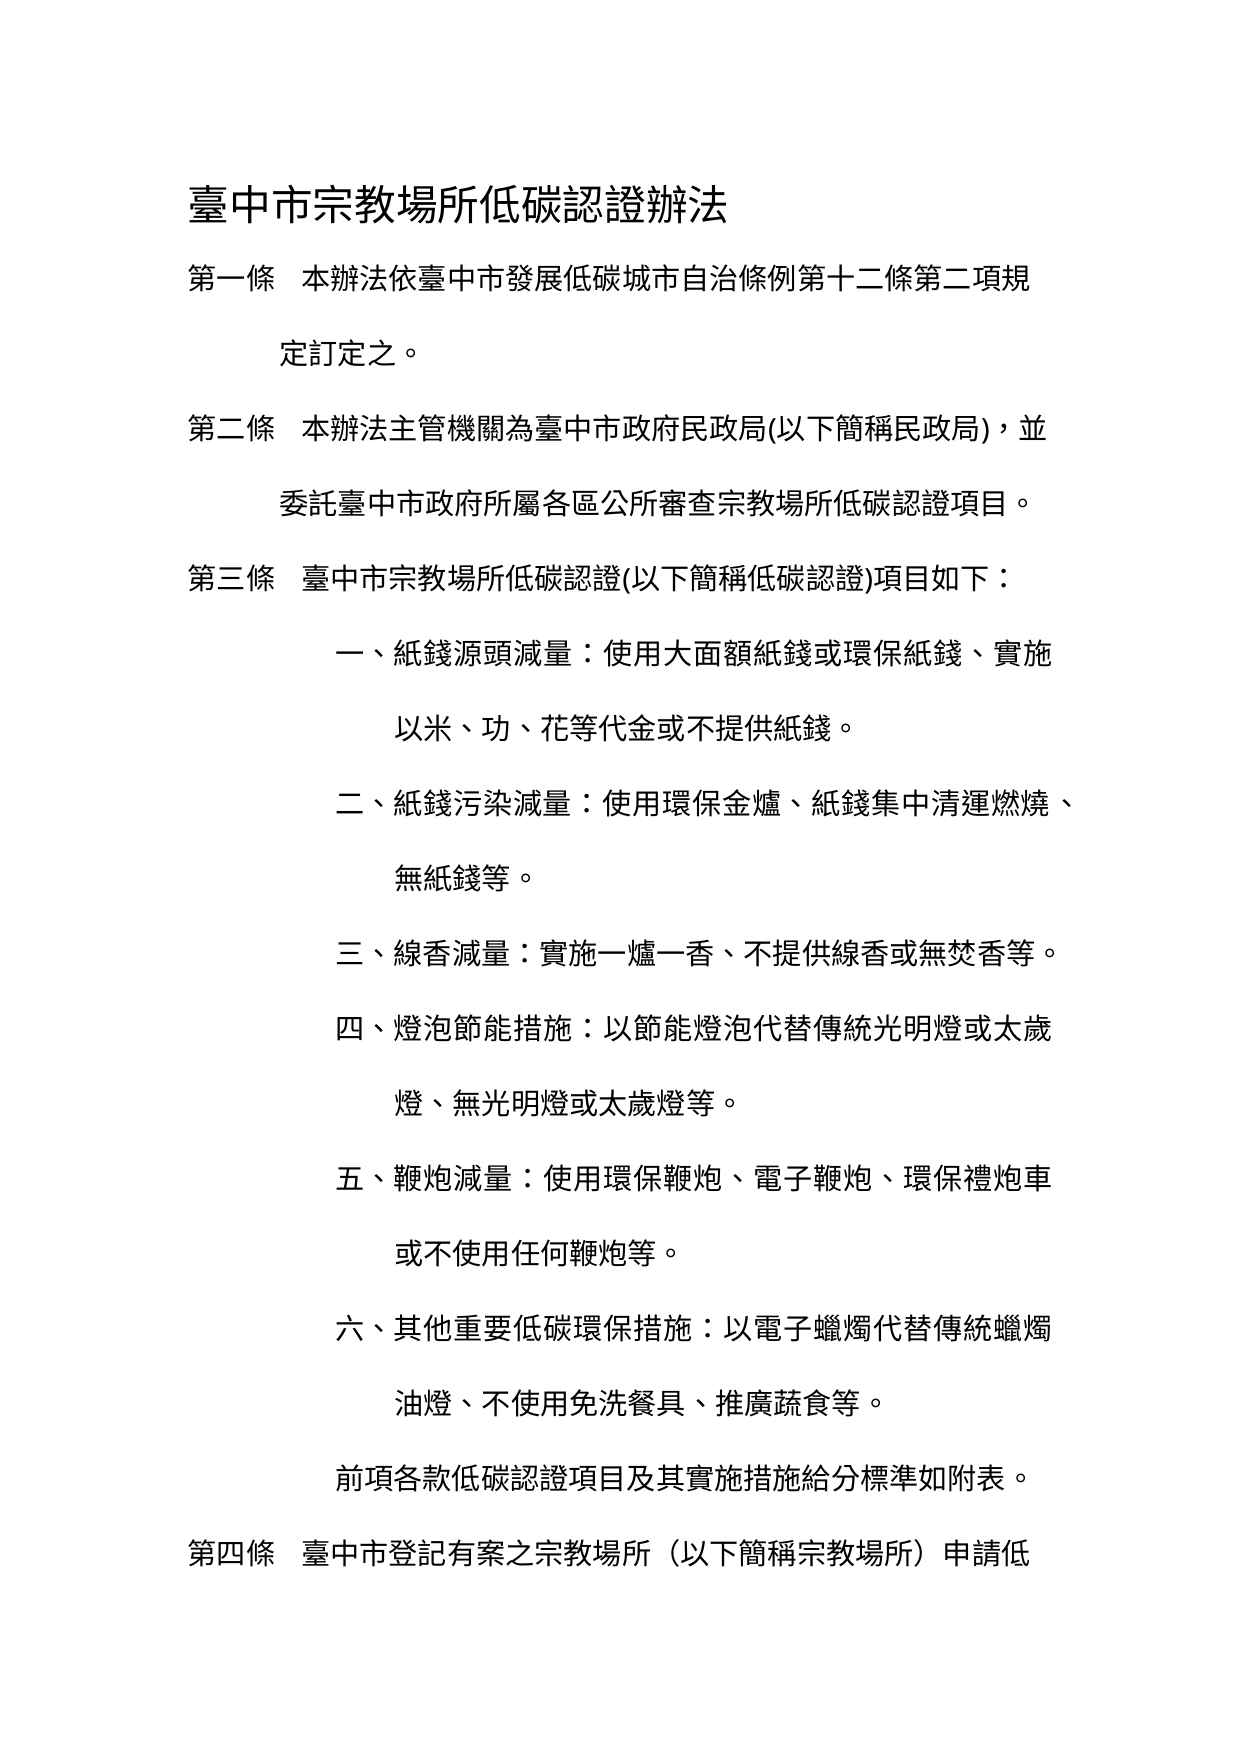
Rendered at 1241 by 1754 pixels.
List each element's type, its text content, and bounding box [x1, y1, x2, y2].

list 燈泡節能措施：以節能燈泡代替傳統光明燈或太歲燈、無光明燈或太歲燈等。 [335, 989, 1053, 1139]
list 紙錢污染減量：使用環保金爐、紙錢集中清運燃燒、無紙錢等。 [335, 764, 1053, 914]
text 臺中市宗教場所低碳認證辦法 [187, 164, 1053, 239]
list 鞭炮減量：使用環保鞭炮、電子鞭炮、環保禮炮車或不使用任何鞭炮等。 [335, 1139, 1053, 1289]
list 其他重要低碳環保措施：以電子蠟燭代替傳統蠟燭油燈、不使用免洗餐具、推廣蔬食等。 [335, 1289, 1053, 1439]
list 紙錢源頭減量：使用大面額紙錢或環保紙錢、實施以米、功、花等代金或不提供紙錢。 [335, 614, 1053, 764]
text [187, 1514, 1053, 1589]
text 第二條 本辦法主管機關為臺中市政府民政局(以下簡稱民政局)，並委託臺中市政府所屬各區公所審查宗教場所低碳認證項目。 [187, 389, 1053, 539]
text 前項各款低碳認證項目及其實施措施給分標準如附表。 [335, 1439, 1053, 1514]
text 第三條 臺中市宗教場所低碳認證(以下簡稱低碳認證)項目如下： [187, 539, 1053, 614]
list 線香減量：實施一爐一香、不提供線香或無焚香等。 [335, 914, 1053, 989]
text 第一條 本辦法依臺中市發展低碳城市自治條例第十二條第二項規定訂定之。 [187, 239, 1053, 389]
